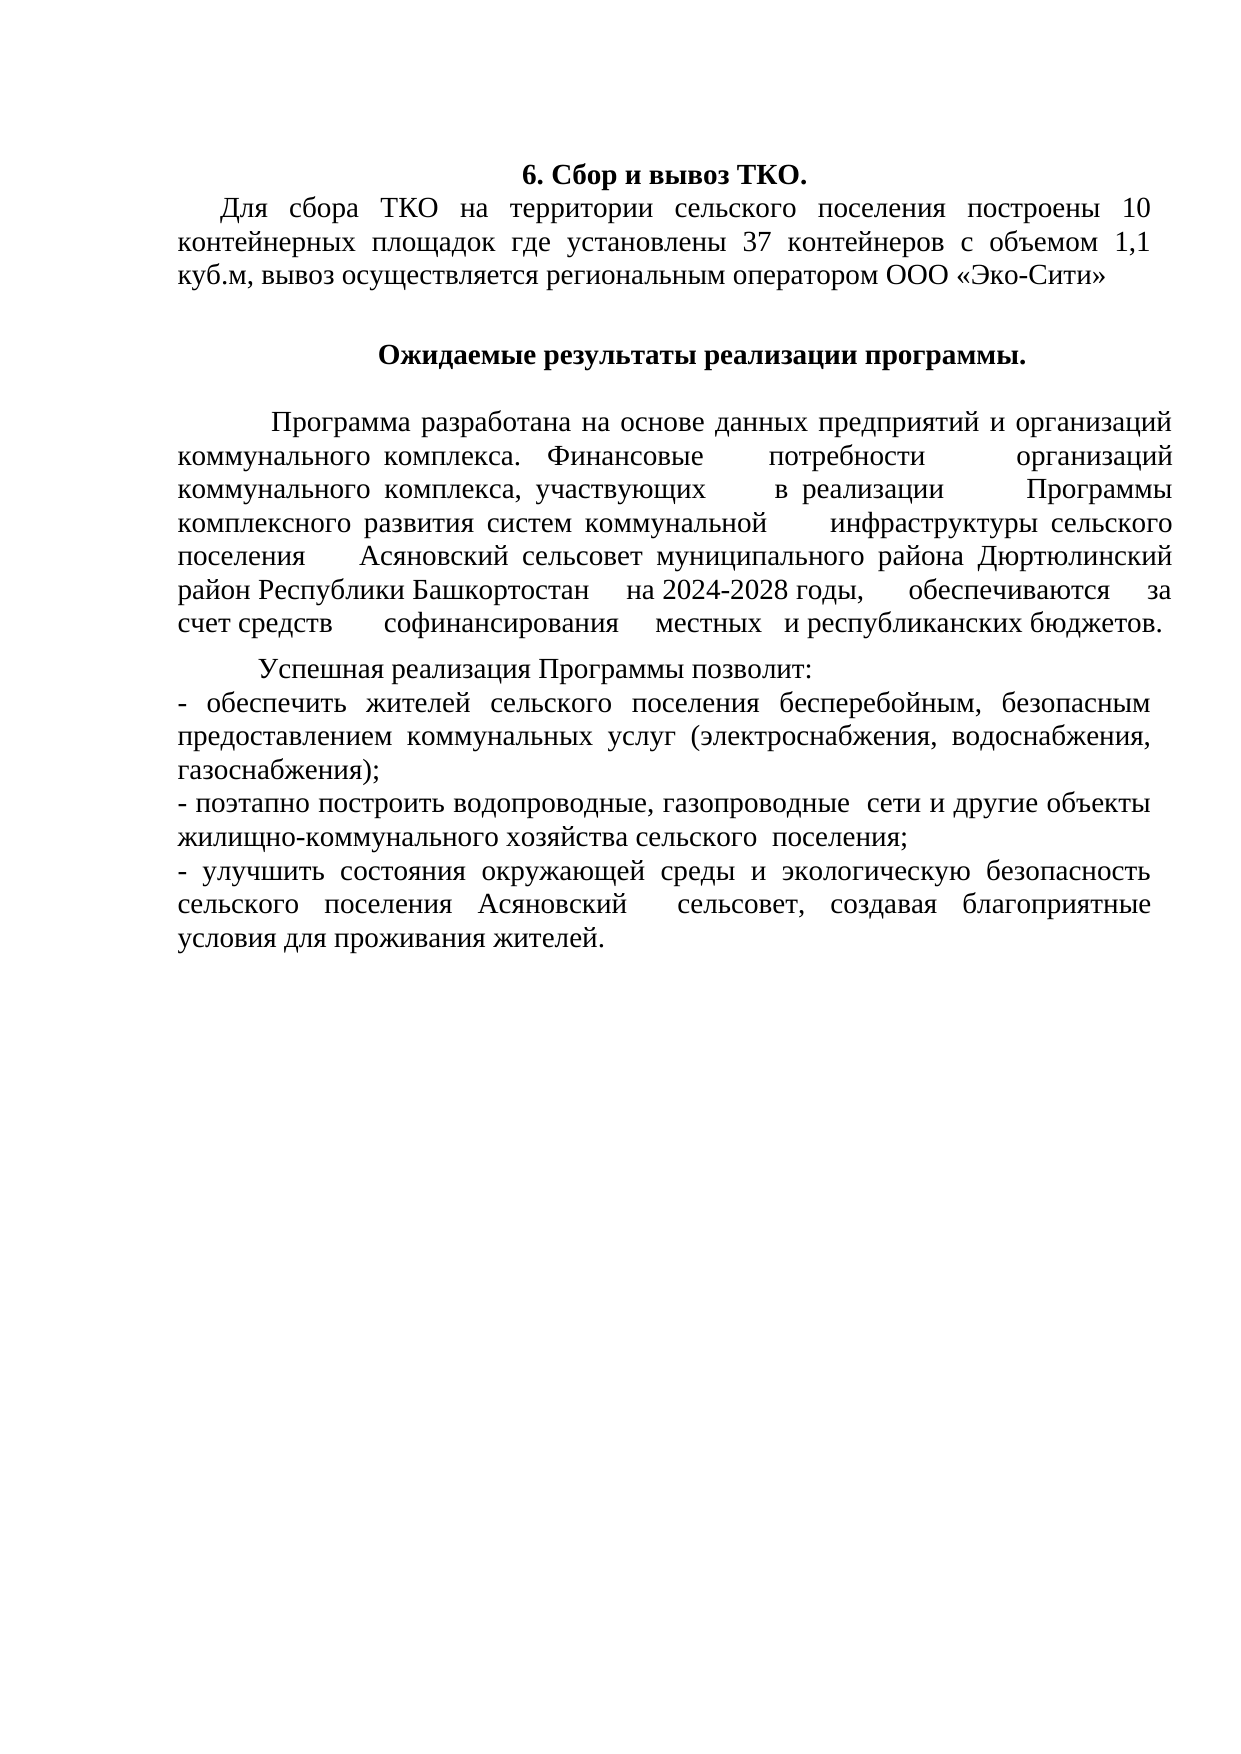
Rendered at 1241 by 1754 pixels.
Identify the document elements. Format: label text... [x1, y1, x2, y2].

text Успешная реализация Программы позволит: [177, 651, 1152, 685]
text Программа разработана на основе данных предприятий и организаций коммунального комплекса. Финансовые потребности организаций коммунального комплекса, участвующих в реализации Программы комплексного развития систем коммунальной инфраструктуры сельского поселения Асяновский сельсовет муниципального района Дюртюлинский район Республики Башкортостан на 2024-2028 годы, обеспечиваются за счет средств софинансирования местных и республиканских бюджетов. [177, 404, 1174, 639]
text - улучшить состояния окружающей среды и экологическую безопасность сельского поселения Асяновский сельсовет, создавая благоприятные условия для проживания жителей. [177, 853, 1152, 953]
text 6. Сбор и вывоз ТКО. [177, 157, 1152, 190]
text Ожидаемые результаты реализации программы. [177, 337, 1152, 371]
text - обеспечить жителей сельского поселения бесперебойным, безопасным предоставлением коммунальных услуг (электроснабжения, водоснабжения, газоснабжения); [177, 685, 1152, 786]
text Для сбора ТКО на территории сельского поселения построены 10 контейнерных площадок где установлены 37 контейнеров с объемом 1,1 куб.м, вывоз осуществляется региональным оператором ООО «Эко-Сити» [177, 190, 1152, 291]
text - поэтапно построить водопроводные, газопроводные сети и другие объекты жилищно-коммунального хозяйства сельского поселения; [177, 786, 1152, 853]
